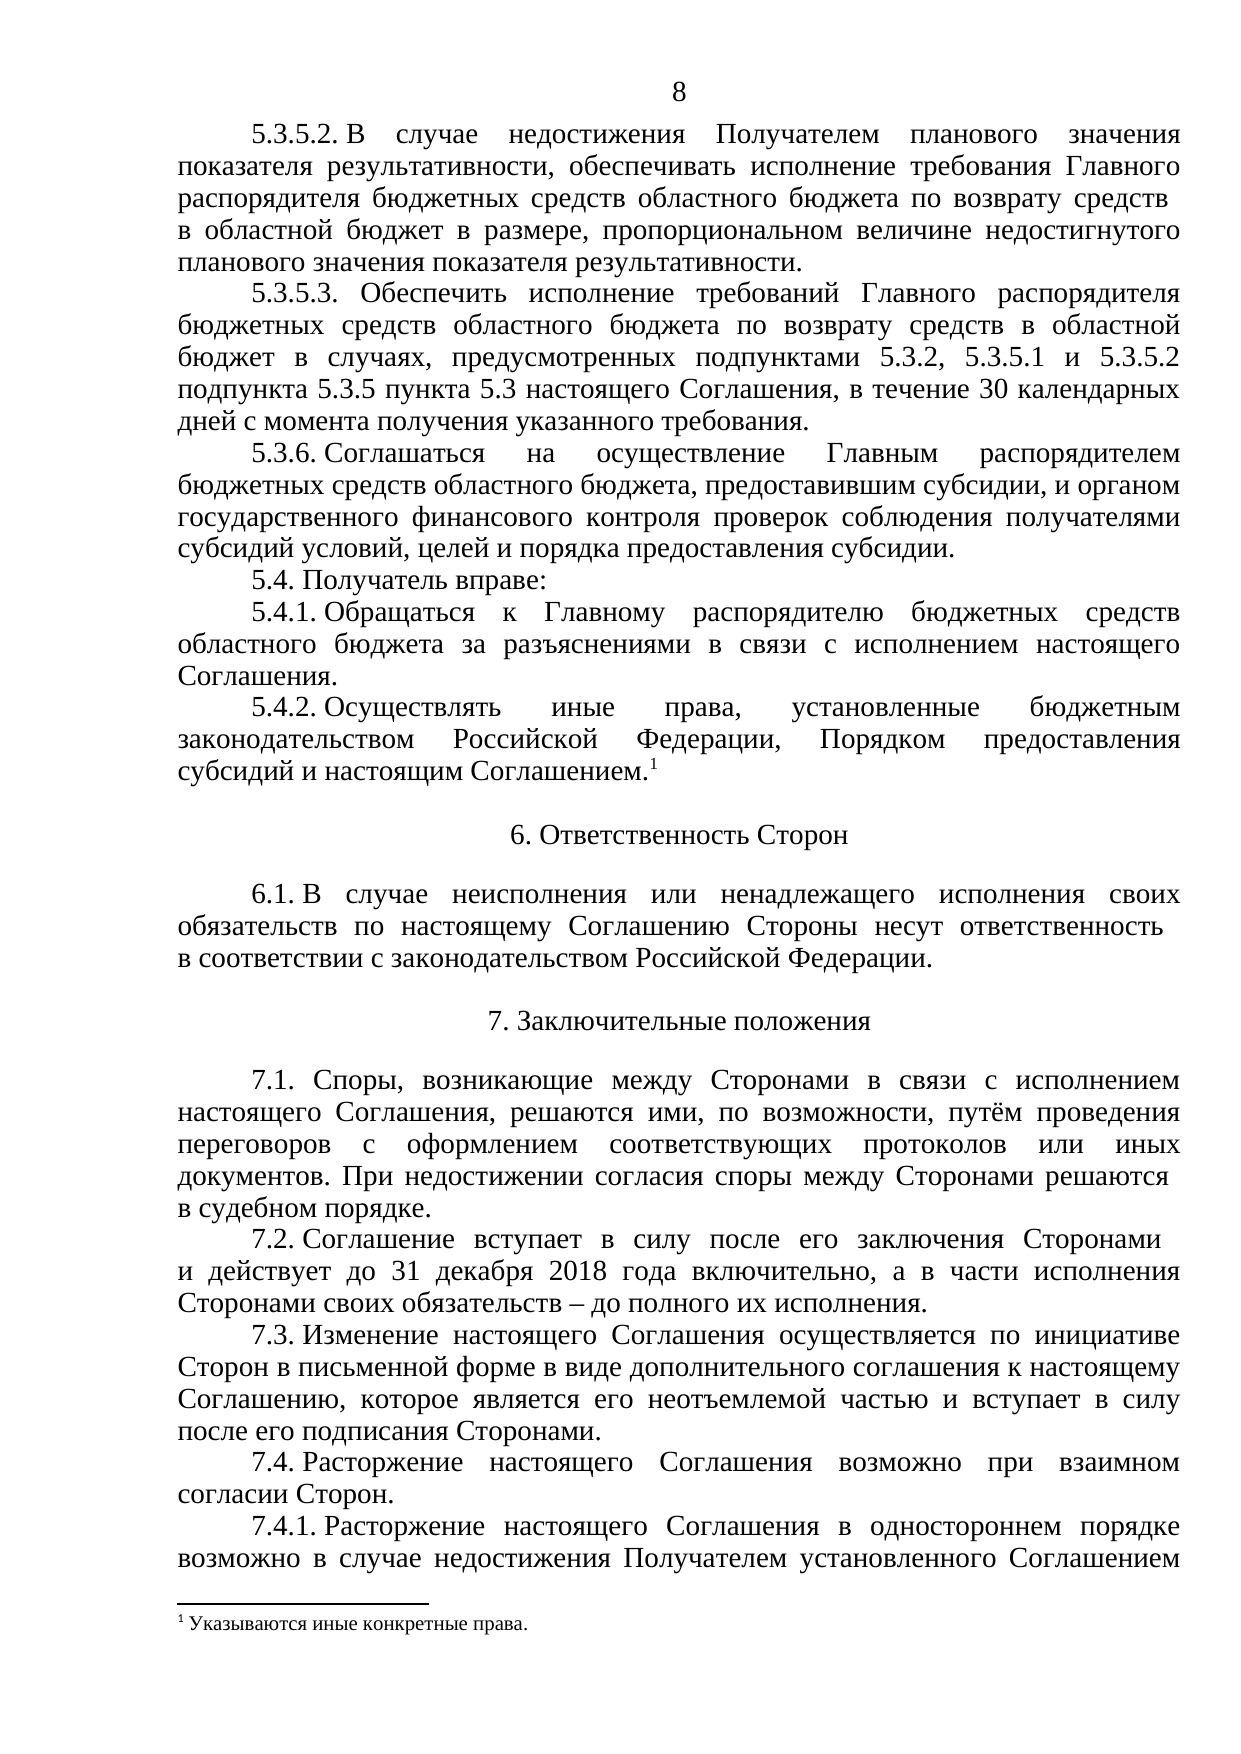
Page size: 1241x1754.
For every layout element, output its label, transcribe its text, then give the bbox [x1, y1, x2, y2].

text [177, 1510, 1181, 1573]
text 7.4. Расторжение настоящего Соглашения возможно при взаимном согласии Сторон. [177, 1446, 1181, 1510]
text 5.4.2. Осуществлять иные права, установленные бюджетным законодательством Российской Федерации, Порядком предоставления субсидий и настоящим Соглашением. [177, 691, 1181, 787]
text 5.3.5.2. В случае недостижения Получателем планового значения показателя результативности, обеспечивать исполнение требования Главного распорядителя бюджетных средств областного бюджета по возврату средств в областной бюджет в размере, пропорциональном величине недостигнутого планового значения показателя результативности. [177, 118, 1181, 277]
text 6.1. В случае неисполнения или ненадлежащего исполнения своих обязательств по настоящему Соглашению Стороны несут ответственность в соответствии с законодательством Российской Федерации. [177, 878, 1181, 973]
text 7. Заключительные положения [177, 1005, 1181, 1037]
text 6. Ответственность Сторон [177, 819, 1181, 850]
text 7.3. Изменение настоящего Соглашения осуществляется по инициативе Сторон в письменной форме в виде дополнительного соглашения к настоящему Соглашению, которое является его неотъемлемой частью и вступает в силу после его подписания Сторонами. [177, 1319, 1181, 1446]
text 5.4. Получатель вправе: [177, 564, 1181, 596]
text 5.3.5.3. Обеспечить исполнение требований Главного распорядителя бюджетных средств областного бюджета по возврату средств в областной бюджет в случаях, предусмотренных подпунктами 5.3.2, 5.3.5.1 и 5.3.5.2 подпункта 5.3.5 пункта 5.3 настоящего Соглашения, в течение 30 календарных дней с момента получения указанного требования. [177, 277, 1181, 437]
text 5.3.6. Соглашаться на осуществление Главным распорядителем бюджетных средств областного бюджета, предоставившим субсидии, и органом государственного финансового контроля проверок соблюдения получателями субсидий условий, целей и порядка предоставления субсидии. [177, 437, 1181, 564]
text 5.4.1. Обращаться к Главному распорядителю бюджетных средств областного бюджета за разъяснениями в связи с исполнением настоящего Соглашения. [177, 596, 1181, 691]
text 7.2. Соглашение вступает в силу после его заключения Сторонами и действует до 31 декабря 2018 года включительно, а в части исполнения Сторонами своих обязательств – до полного их исполнения. [177, 1223, 1181, 1319]
text 7.1. Споры, возникающие между Сторонами в связи с исполнением настоящего Соглашения, решаются ими, по возможности, путём проведения переговоров с оформлением соответствующих протоколов или иных документов. При недостижении согласия споры между Сторонами решаются в судебном порядке. [177, 1064, 1181, 1223]
